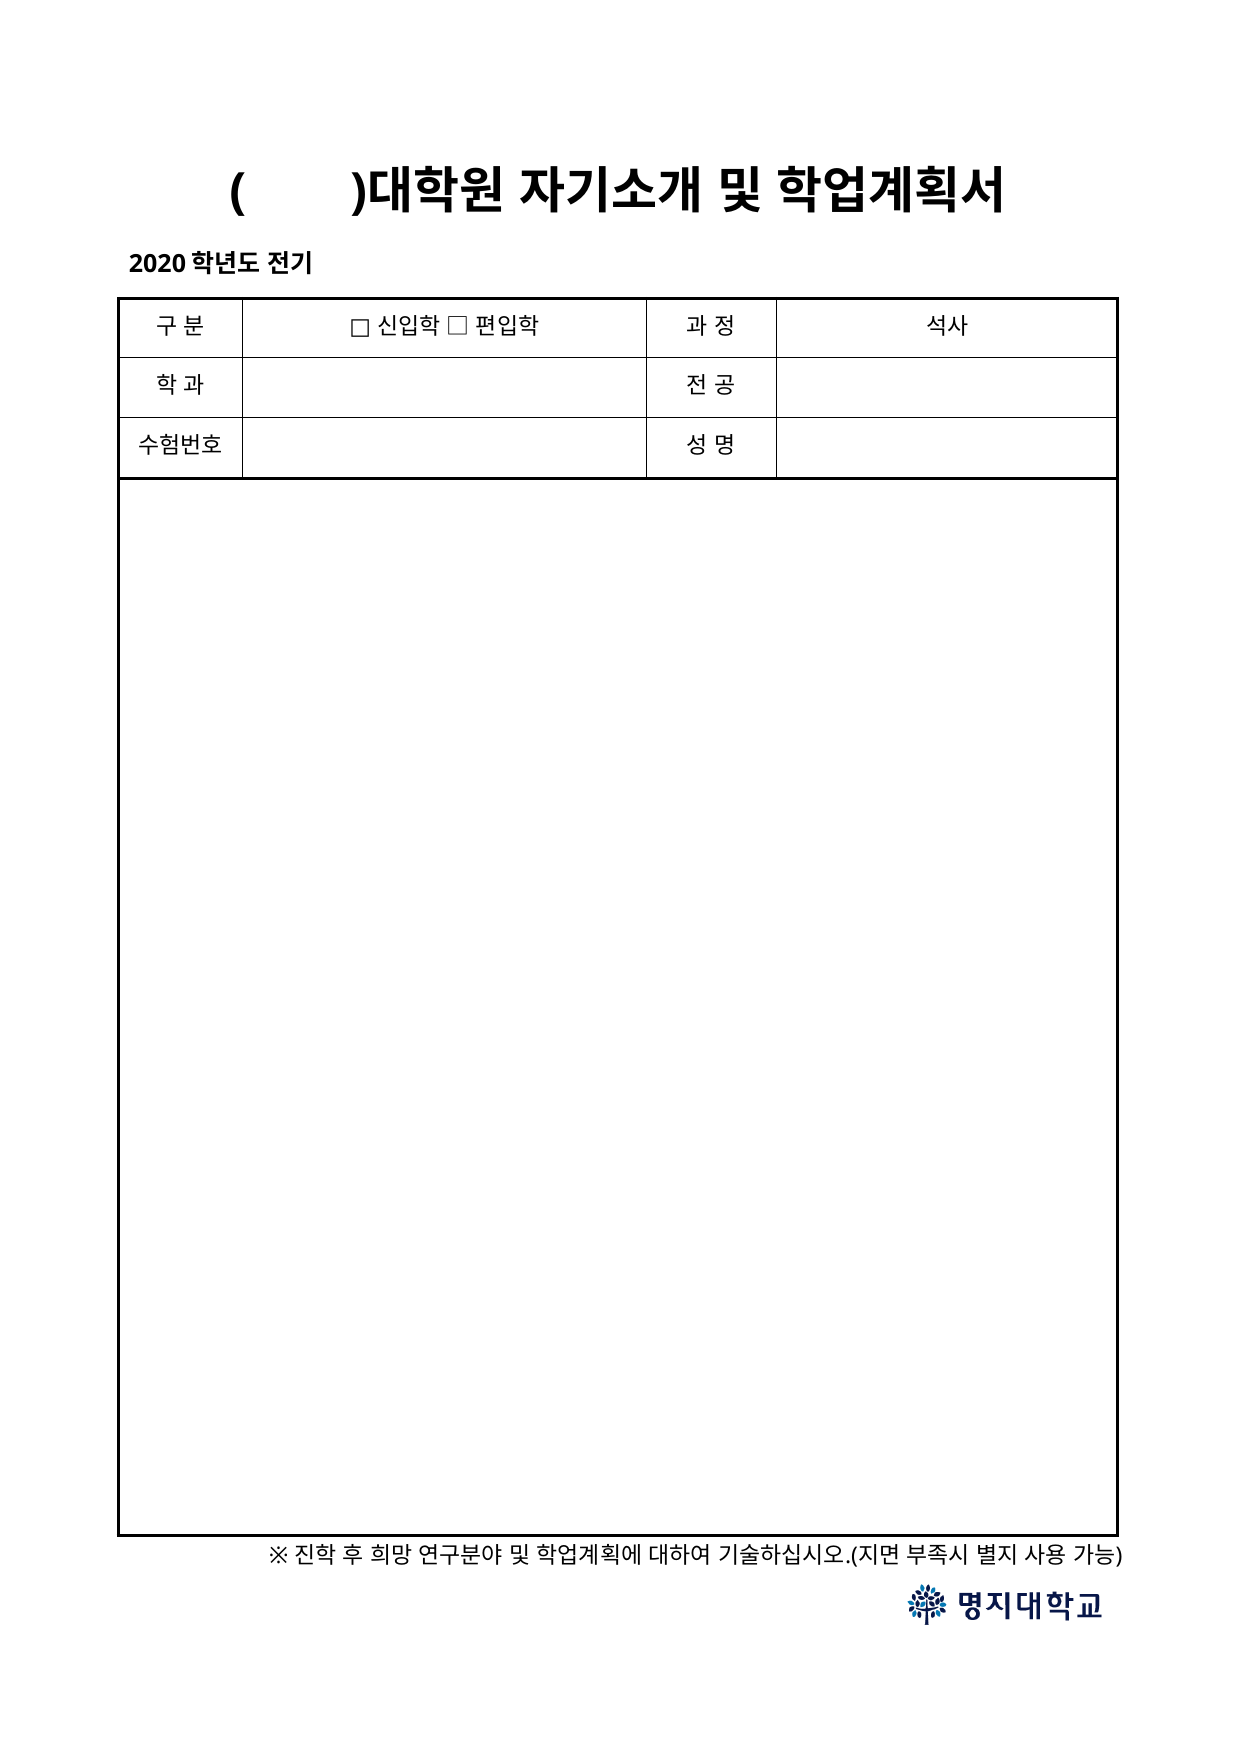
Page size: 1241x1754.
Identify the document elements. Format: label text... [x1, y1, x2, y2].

table_header ( )대학원 자기소개 및 학업계획서 [118, 148, 1118, 241]
table_cell [777, 358, 1116, 417]
picture [897, 1578, 1123, 1631]
table_cell [120, 480, 1116, 1534]
text ※ 진학 후 희망 연구분야 및 학업계획에 대하여 기술하십시오.(지면 부족시 별지 사용 가능) [118, 1537, 1122, 1631]
table_cell 2020학년도 전기 [118, 241, 1118, 297]
table_cell 전 공 [647, 358, 776, 417]
table_cell 석사 [777, 300, 1116, 357]
table_cell □ 신입학 □ 편입학 [243, 300, 646, 357]
table_cell 수험번호 [120, 418, 242, 477]
table_cell 구 분 [120, 300, 242, 357]
table_cell [243, 418, 646, 477]
table_cell 성 명 [647, 418, 776, 477]
table_cell 과 정 [647, 300, 776, 357]
table_cell [243, 358, 646, 417]
table_cell 학 과 [120, 358, 242, 417]
table_cell [777, 418, 1116, 477]
